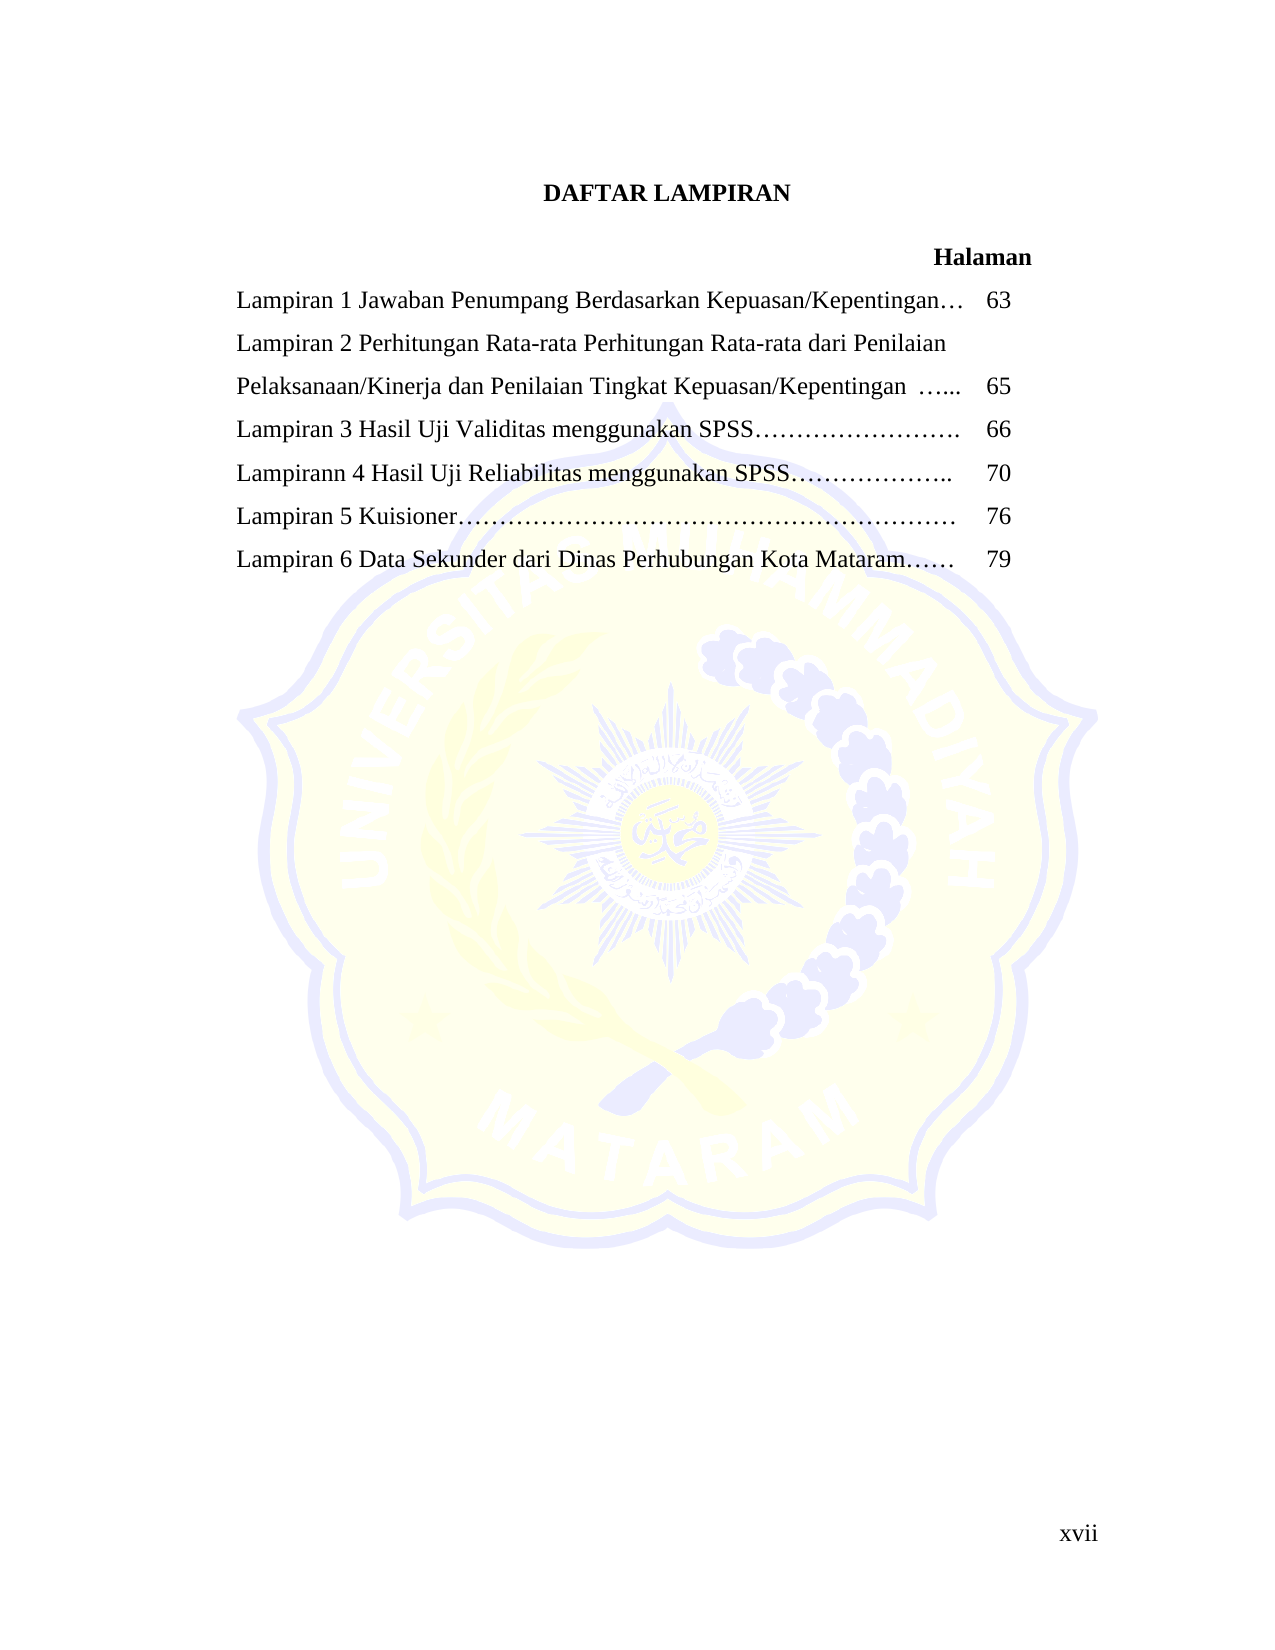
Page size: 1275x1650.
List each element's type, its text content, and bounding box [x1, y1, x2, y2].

text DAFTAR LAMPIRAN [236, 178, 1098, 207]
text Lampiran 6 Data Sekunder dari Dinas Perhubungan Kota Mataram…… 79 [236, 544, 1098, 573]
text Lampirann 4 Hasil Uji Reliabilitas menggunakan SPSS……………….. 70 [236, 458, 1098, 486]
text Lampiran 1 Jawaban Penumpang Berdasarkan Kepuasan/Kepentingan… 63 [236, 285, 1098, 314]
text Lampiran 5 Kuisioner…………………………………………………… 76 [236, 501, 1098, 529]
text Lampiran 3 Hasil Uji Validitas menggunakan SPSS……………………. 66 [236, 414, 1098, 443]
text Lampiran 2 Perhitungan Rata-rata Perhitungan Rata-rata dari Penilaian Pelaksanaan/Kinerja dan Penilaian Tingkat Kepuasan/Kepentingan …... 65 [236, 328, 1098, 400]
text Halaman [236, 242, 1098, 271]
